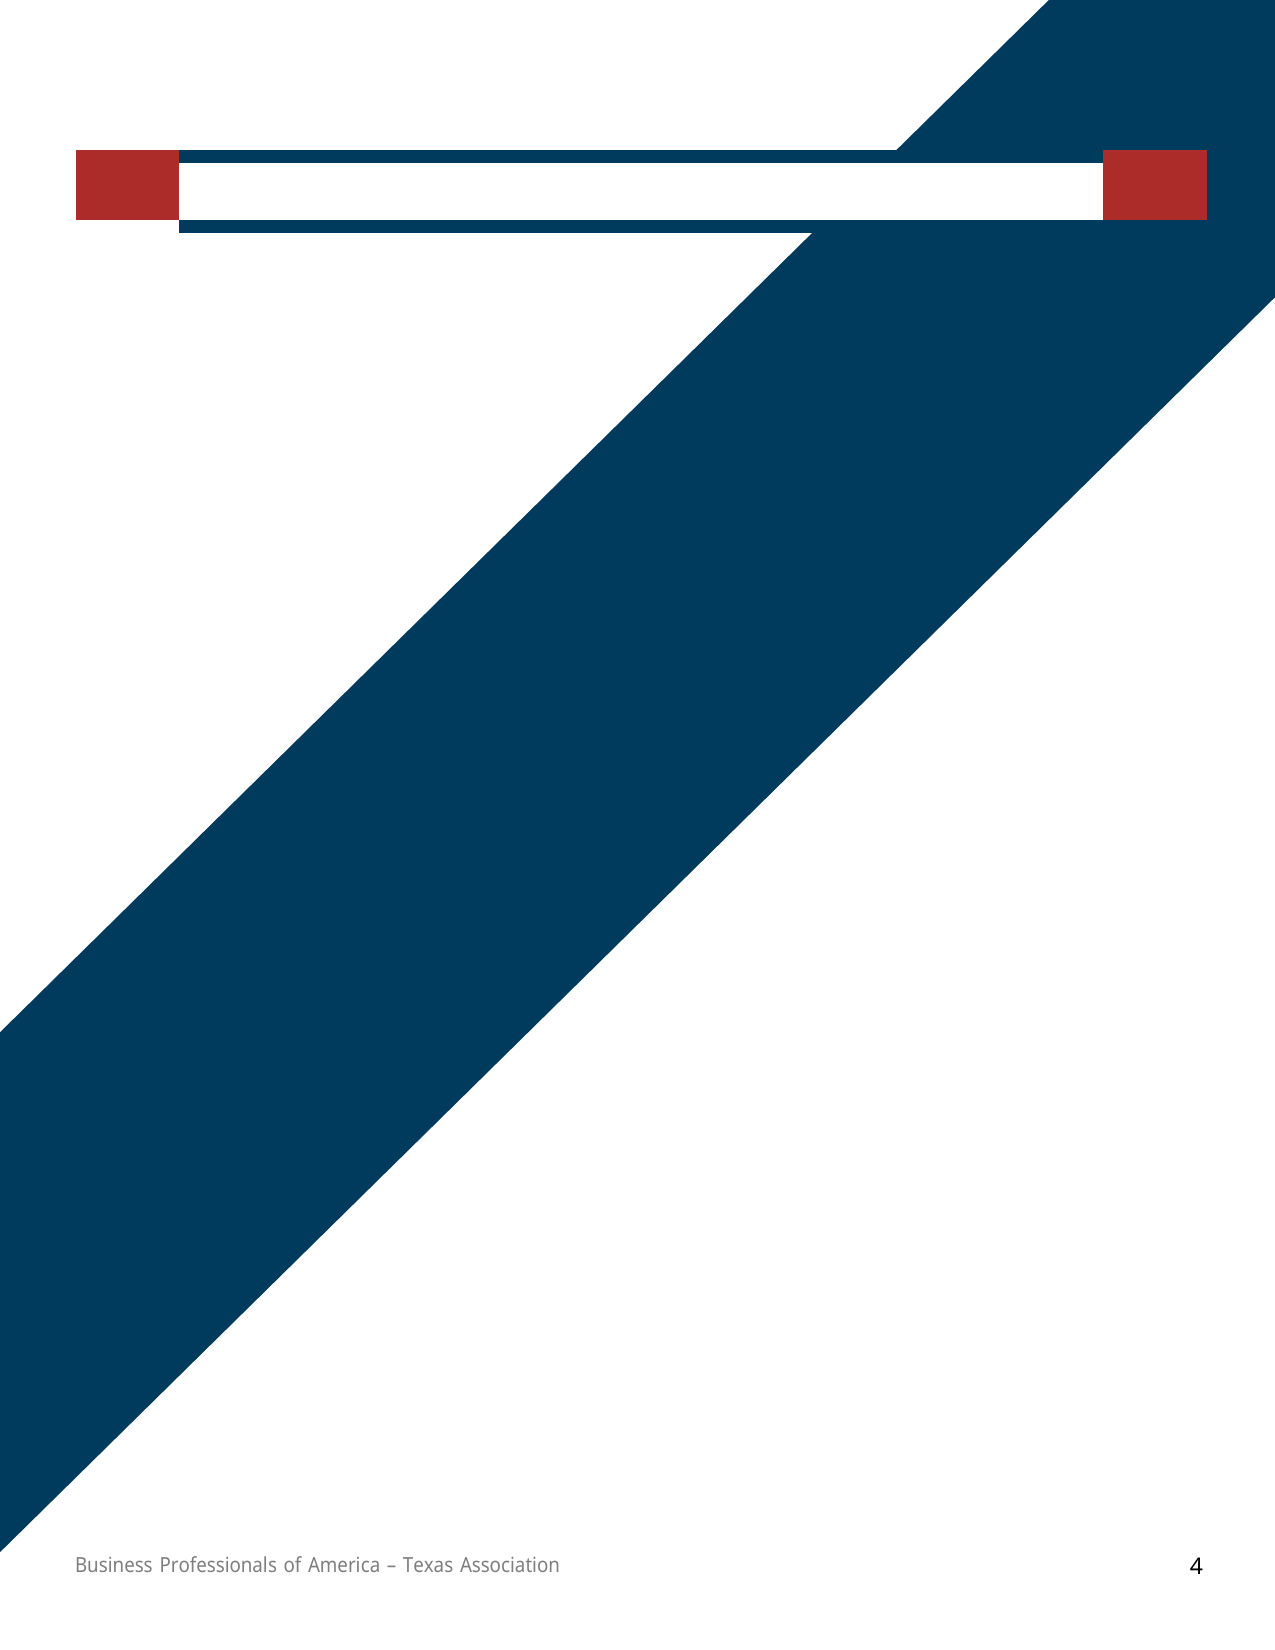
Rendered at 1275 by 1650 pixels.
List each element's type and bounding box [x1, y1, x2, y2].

table_cell [179, 163, 1103, 220]
